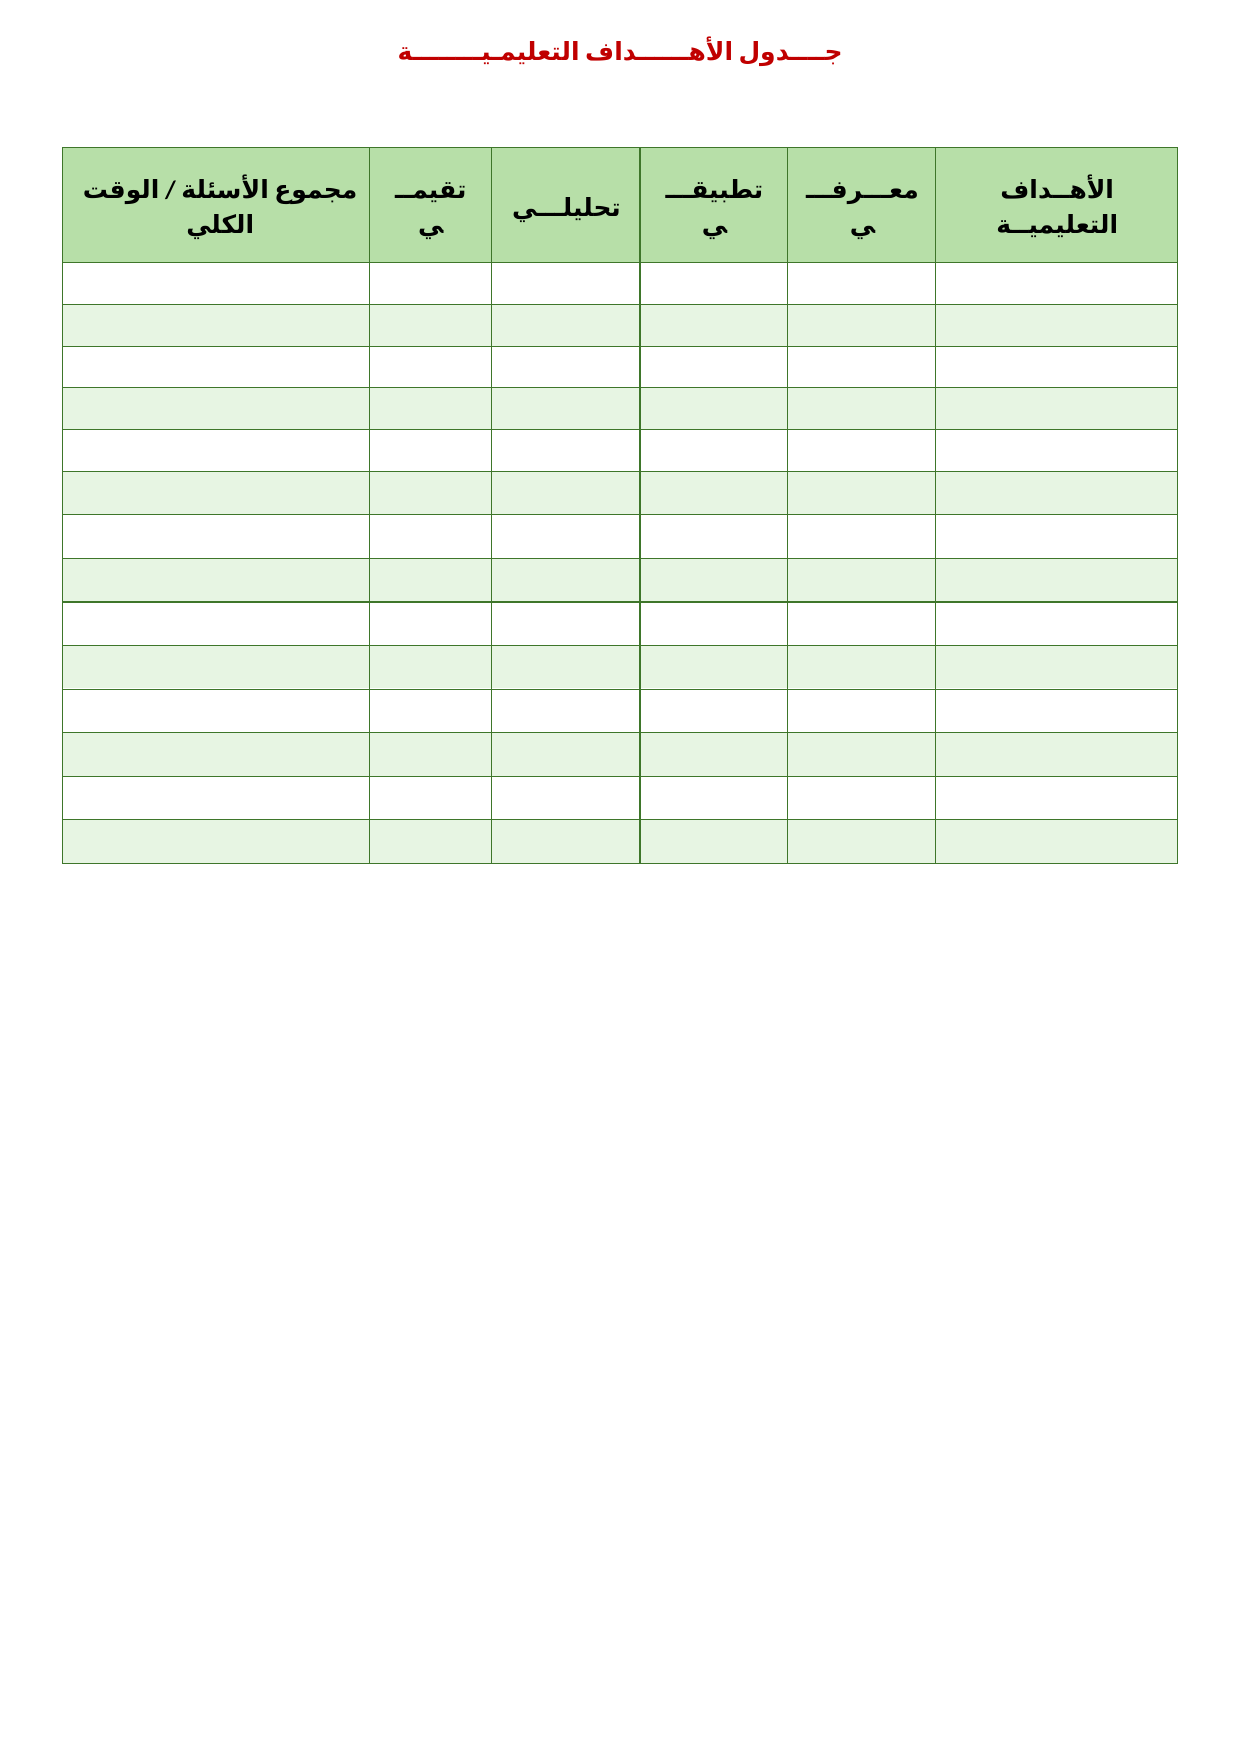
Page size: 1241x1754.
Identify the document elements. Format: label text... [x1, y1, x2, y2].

table_cell [936, 733, 1177, 776]
table_cell [492, 820, 639, 863]
table_cell [788, 305, 935, 346]
table_cell [370, 263, 491, 304]
table_cell [788, 559, 935, 601]
table_cell [788, 472, 935, 514]
table_cell [63, 515, 369, 558]
table_cell [641, 603, 787, 645]
table_cell [63, 603, 369, 645]
table_cell [370, 515, 491, 558]
table_cell [936, 646, 1177, 688]
table_cell [788, 646, 935, 688]
table_header تقيمــي [370, 148, 491, 262]
table_cell [370, 305, 491, 346]
table_cell [492, 388, 639, 429]
table_cell [641, 690, 787, 732]
table_cell [370, 347, 491, 387]
table_cell [788, 263, 935, 304]
table_cell [788, 603, 935, 645]
table_cell [641, 820, 787, 863]
table_cell [492, 559, 639, 601]
table_cell [492, 603, 639, 645]
table_cell [936, 472, 1177, 514]
table_cell [641, 430, 787, 471]
table_cell [492, 777, 639, 819]
text جــــدول الأهــــــداف التعليمـيــــــــة [59, 36, 1181, 66]
table_cell [936, 430, 1177, 471]
table_cell [788, 820, 935, 863]
table_cell [936, 515, 1177, 558]
table_cell [641, 305, 787, 346]
table_cell [370, 388, 491, 429]
table_cell [788, 347, 935, 387]
table_cell [63, 646, 369, 688]
table_cell [63, 347, 369, 387]
table_cell [370, 777, 491, 819]
table_header تحليلـــي [492, 148, 639, 262]
table_cell [492, 472, 639, 514]
table_cell [63, 430, 369, 471]
table_cell [370, 820, 491, 863]
table_cell [63, 733, 369, 776]
table_cell [370, 430, 491, 471]
table_cell [936, 263, 1177, 304]
table_cell [492, 646, 639, 688]
table_cell [788, 777, 935, 819]
table_cell [492, 733, 639, 776]
table_cell [788, 733, 935, 776]
table_cell [788, 515, 935, 558]
table_cell [63, 559, 369, 601]
table_cell [641, 559, 787, 601]
table_cell [936, 820, 1177, 863]
table_cell [788, 430, 935, 471]
table_cell [63, 690, 369, 732]
table_cell [492, 305, 639, 346]
table_header مجموع الأسئلة / الوقت الكلي [63, 148, 369, 262]
table_cell [788, 690, 935, 732]
table_cell [641, 263, 787, 304]
table_cell [936, 690, 1177, 732]
table_header معـــرفـــي [788, 148, 935, 262]
table_cell [370, 646, 491, 688]
table_cell [370, 733, 491, 776]
table_cell [63, 305, 369, 346]
table_cell [63, 820, 369, 863]
table_cell [492, 263, 639, 304]
table_cell [641, 733, 787, 776]
table_cell [370, 472, 491, 514]
table_cell [370, 603, 491, 645]
table_cell [63, 263, 369, 304]
table_cell [492, 690, 639, 732]
table_cell [641, 646, 787, 688]
table_cell [936, 347, 1177, 387]
table_cell [63, 388, 369, 429]
table_cell [641, 515, 787, 558]
table_cell [936, 777, 1177, 819]
table_cell [370, 690, 491, 732]
table_cell [641, 347, 787, 387]
table_header تطبيقـــي [641, 148, 787, 262]
table_cell [63, 472, 369, 514]
table_cell [936, 305, 1177, 346]
table_header الأهــداف التعليميــة [936, 148, 1177, 262]
table_cell [641, 388, 787, 429]
table_cell [788, 388, 935, 429]
table_cell [936, 559, 1177, 601]
table_cell [370, 559, 491, 601]
table_cell [641, 777, 787, 819]
table_cell [492, 347, 639, 387]
table_cell [492, 430, 639, 471]
table_cell [641, 472, 787, 514]
table_cell [936, 388, 1177, 429]
table_cell [492, 515, 639, 558]
table_cell [936, 603, 1177, 645]
table_cell [63, 777, 369, 819]
